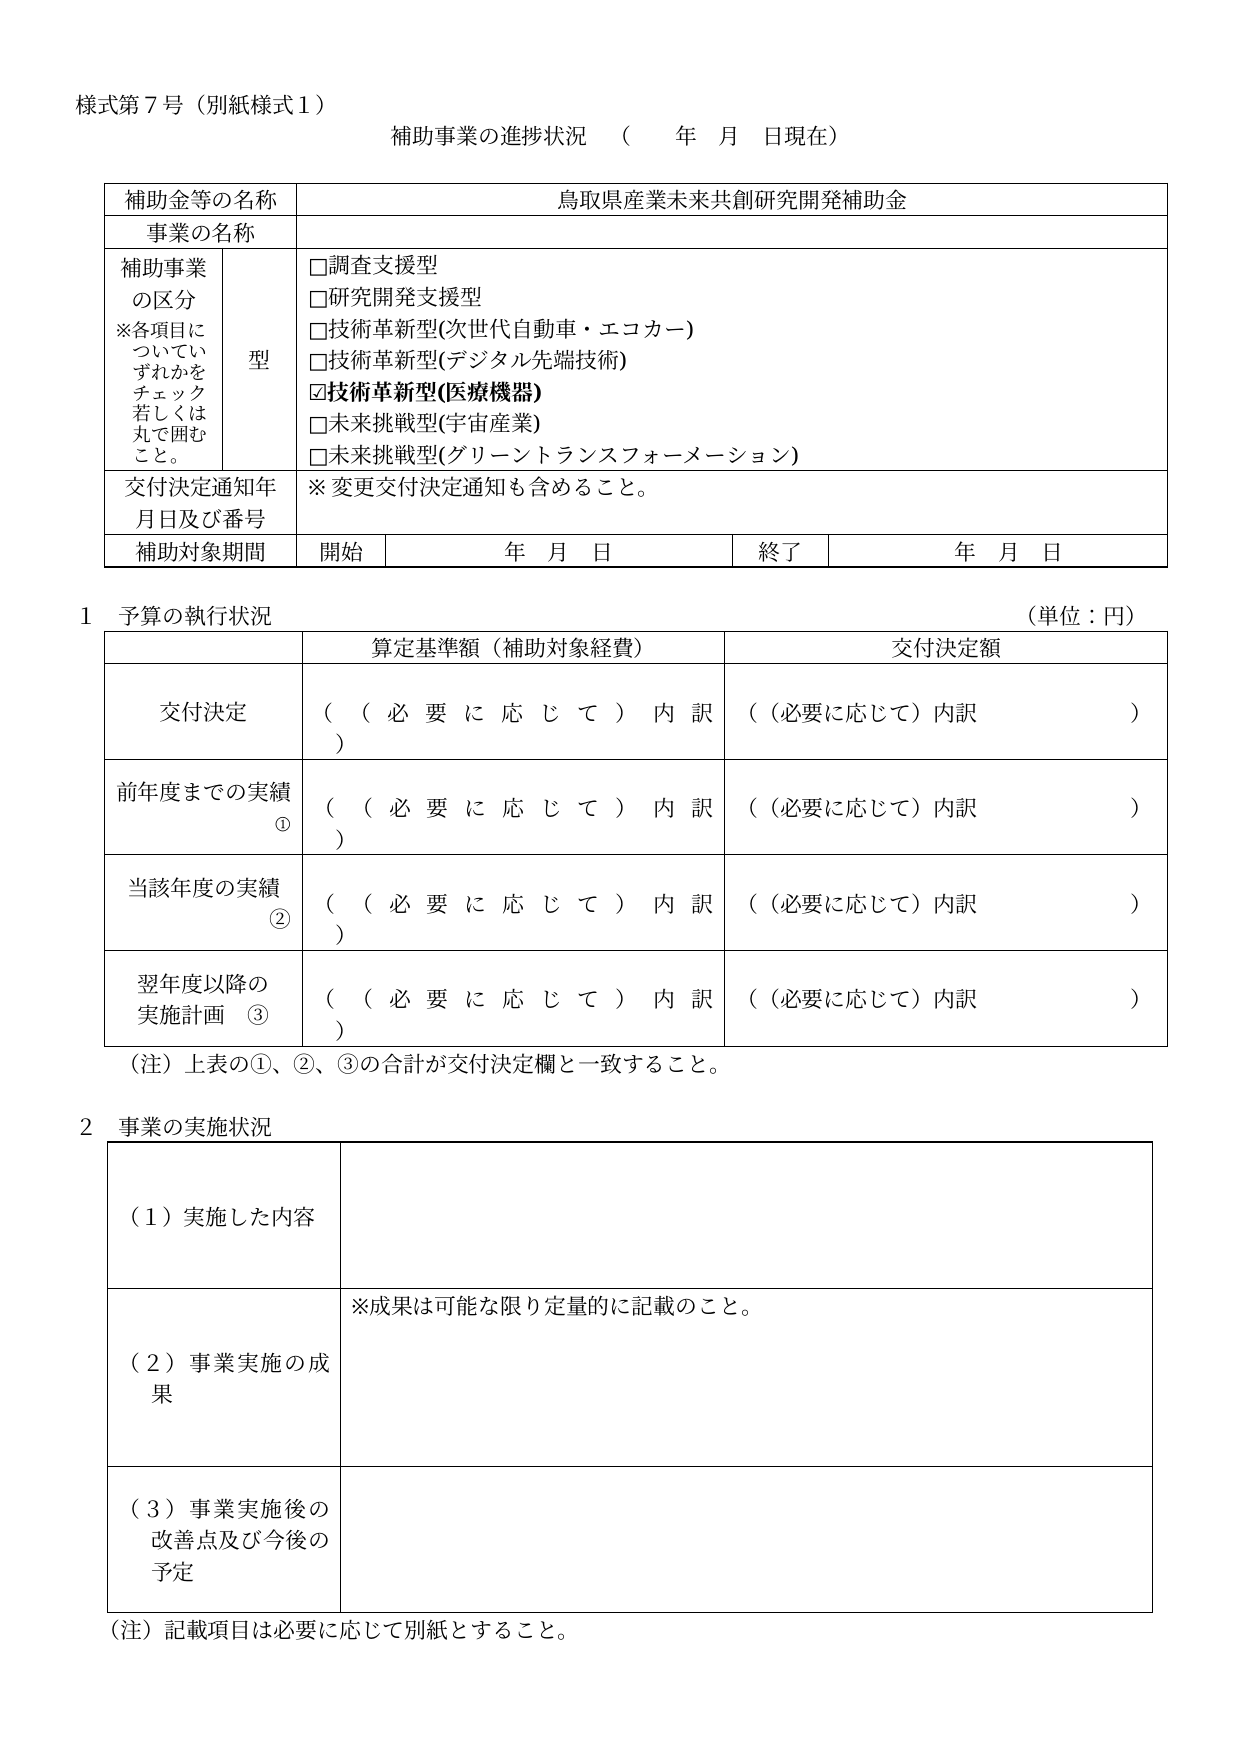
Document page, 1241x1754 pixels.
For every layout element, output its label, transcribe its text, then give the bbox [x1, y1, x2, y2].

table_cell □調査支援型 □研究開発支援型 □技術革新型(次世代自動車・エコカー) □技術革新型(デジタル先端技術) ☑技術革新型(医療機器) □未来挑戦型(宇宙産業) □未来挑戦型(グリーントランスフォーメーション) [297, 249, 1167, 469]
text １ 予算の執行状況 （単位：円） [75, 599, 1165, 631]
table_cell （（必要に応じて）内訳 ） [303, 951, 724, 1046]
table_cell 年 月 日 [386, 535, 732, 566]
table_cell 補助事業の区分 ※各項目についていずれかをチェック若しくは丸で囲むこと。 [105, 249, 222, 469]
table_cell 翌年度以降の 実施計画 ③ [105, 951, 302, 1046]
table_cell （２）事業実施の成果 [108, 1289, 340, 1466]
table_cell 交付決定 [105, 664, 302, 759]
table_cell 終了 [733, 535, 828, 566]
table_header 補助金等の名称 [105, 184, 296, 215]
table_cell 交付決定通知年月日及び番号 [105, 471, 296, 534]
table_cell [297, 216, 1167, 248]
table_cell 型 [223, 249, 296, 469]
table_header [105, 632, 302, 663]
table_cell （（必要に応じて）内訳 ） [725, 760, 1167, 854]
table_header 鳥取県産業未来共創研究開発補助金 [297, 184, 1167, 215]
table_cell （（必要に応じて）内訳 ） [725, 664, 1167, 759]
table_cell （（必要に応じて）内訳 ） [303, 760, 724, 854]
table_cell 当該年度の実績 ② [105, 855, 302, 950]
table_cell （（必要に応じて）内訳 ） [725, 855, 1167, 950]
text 補助事業の進捗状況 （ 年 月 日現在） [75, 119, 1165, 151]
table_cell （（必要に応じて）内訳 ） [303, 855, 724, 950]
table_cell （（必要に応じて）内訳 ） [303, 664, 724, 759]
text （注）上表の①、②、③の合計が交付決定欄と一致すること。 [75, 1047, 1165, 1078]
text （注）記載項目は必要に応じて別紙とすること。 [98, 1613, 1165, 1644]
table_cell [341, 1467, 1152, 1612]
table_header （１）実施した内容 [108, 1143, 340, 1288]
table_cell 事業の名称 [105, 216, 296, 248]
text 様式第７号（別紙様式１） [75, 88, 1165, 119]
table_cell 年 月 日 [829, 535, 1167, 566]
table_cell （（必要に応じて）内訳 ） [725, 951, 1167, 1046]
table_header 交付決定額 [725, 632, 1167, 663]
table_cell 開始 [297, 535, 385, 566]
text ２ 事業の実施状況 [75, 1110, 1165, 1141]
table_cell （３）事業実施後の改善点及び今後の予定 [108, 1467, 340, 1612]
table_header 算定基準額（補助対象経費） [303, 632, 724, 663]
table_cell ※ 変更交付決定通知も含めること。 [297, 471, 1167, 534]
table_header [341, 1143, 1152, 1288]
table_cell 補助対象期間 [105, 535, 296, 566]
table_cell ※成果は可能な限り定量的に記載のこと。 [341, 1289, 1152, 1466]
table_cell 前年度までの実績 ① [105, 760, 302, 854]
